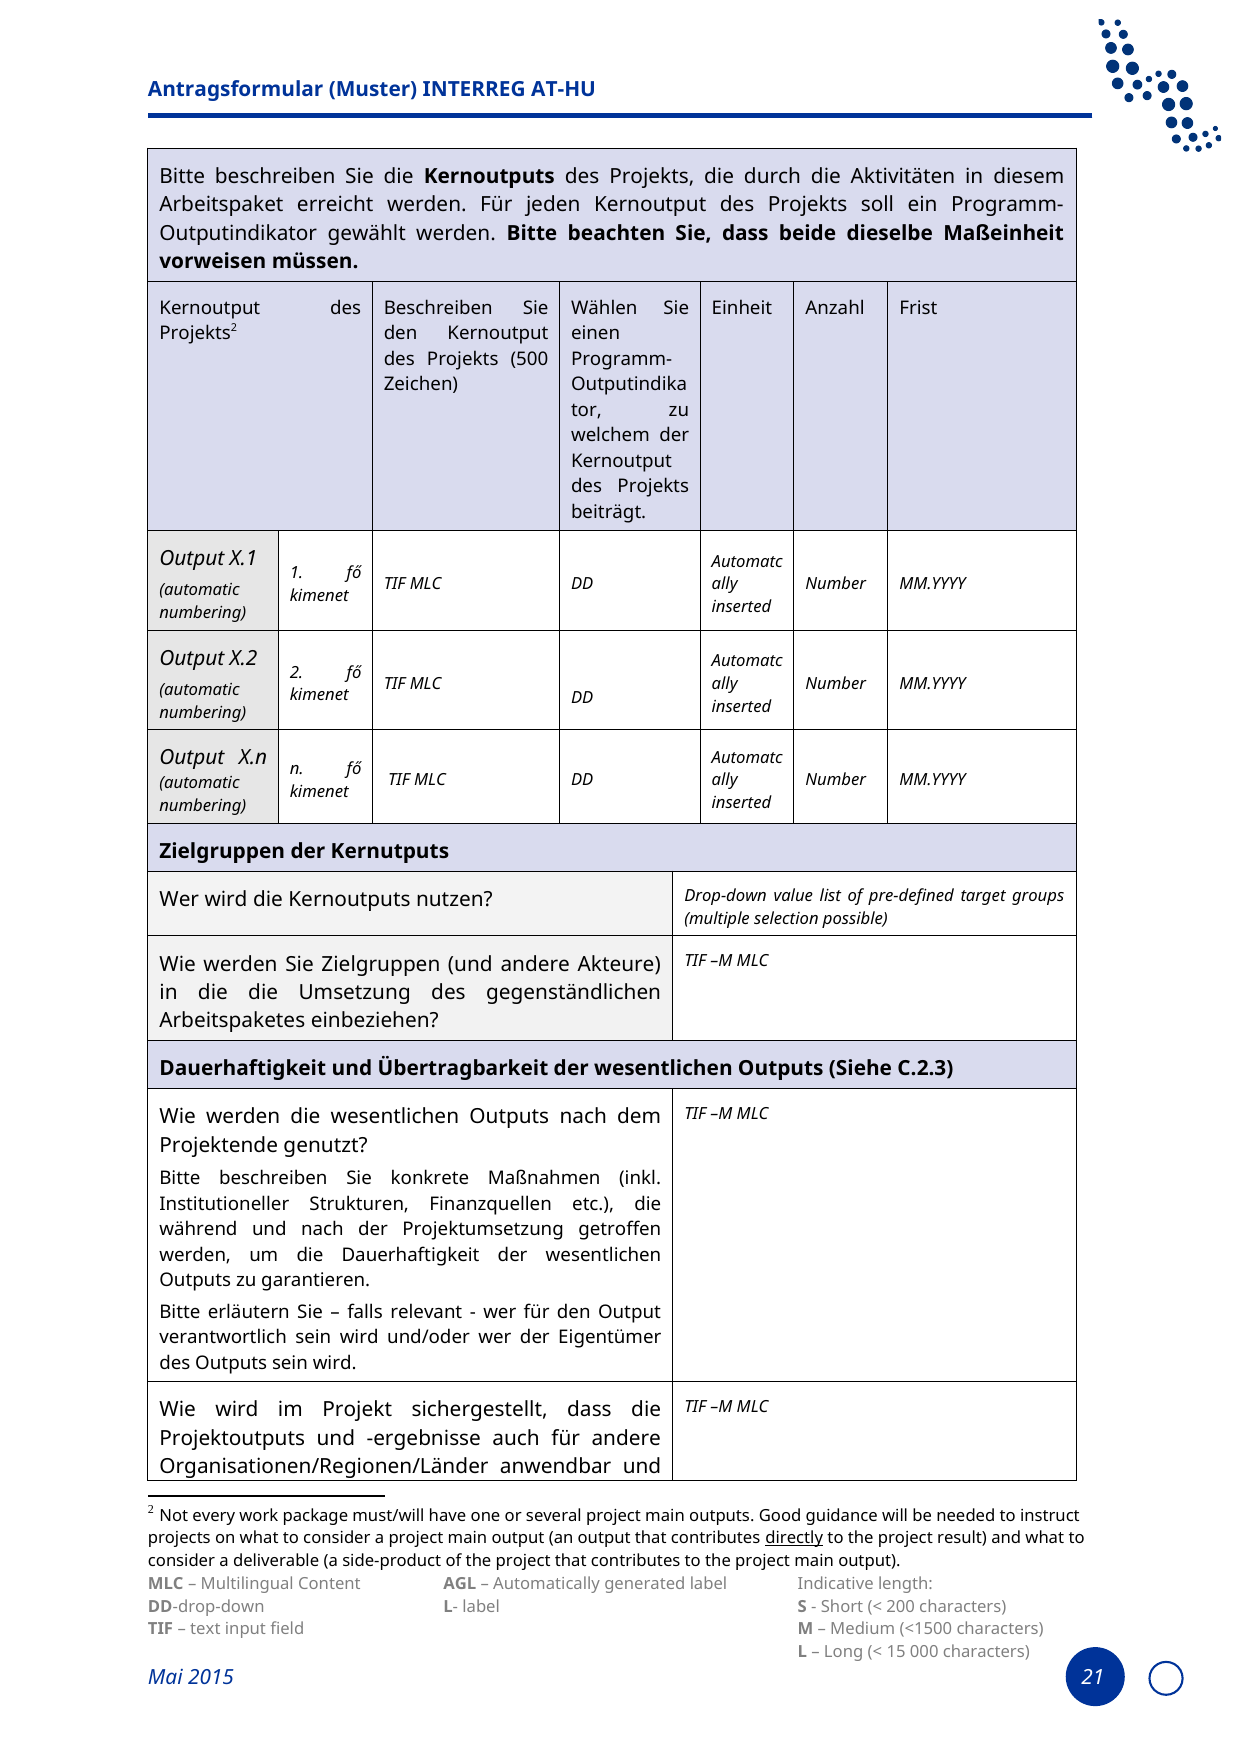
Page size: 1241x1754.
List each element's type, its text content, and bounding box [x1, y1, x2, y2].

table_cell Output X.1 (automatic numbering) [148, 531, 278, 630]
table_cell Number [794, 730, 887, 823]
table_cell TIF MLC [373, 531, 559, 630]
table_cell Bitte beschreiben Sie die Kernoutputs des Projekts, die durch die Aktivitäten in diesem Arbeitspaket erreicht werden. Für jeden Kernoutput des Projekts soll ein Programm-Outputindikator gewählt werden. Bitte beachten Sie, dass beide dieselbe Maßeinheit vorweisen müssen. [148, 149, 1076, 281]
table_cell Output X.2 (automatic numbering) [148, 631, 278, 729]
table_cell MM.YYYY [888, 531, 1076, 630]
table_cell Einheit [701, 282, 793, 530]
table_cell Automatcally inserted [701, 531, 793, 630]
table_cell TIF –M MLC [673, 1089, 1076, 1381]
table_cell Dauerhaftigkeit und Übertragbarkeit der wesentlichen Outputs (Siehe C.2.3) [148, 1041, 1076, 1088]
table_cell Number [794, 531, 887, 630]
table_cell TIF –M MLC [673, 1382, 1076, 1480]
table_cell DD [560, 631, 700, 729]
table_cell TIF MLC [373, 730, 559, 823]
table_cell n. fő kimenet [279, 730, 372, 823]
table_cell Anzahl [794, 282, 887, 530]
table_cell Wie werden Sie Zielgruppen (und andere Akteure) in die die Umsetzung des gegenständlichen Arbeitspaketes einbeziehen? [148, 936, 672, 1040]
table_cell Frist [888, 282, 1076, 530]
table_cell MM.YYYY [888, 631, 1076, 729]
table_cell Kernoutput des Projekts [148, 282, 372, 530]
table_cell TIF –M MLC [673, 936, 1076, 1040]
table_cell Wie werden die wesentlichen Outputs nach dem Projektende genutzt? Bitte beschreiben Sie konkrete Maßnahmen (inkl. Institutioneller Strukturen, Finanzquellen etc.), die während und nach der Projektumsetzung getroffen werden, um die Dauerhaftigkeit der wesentlichen Outputs zu garantieren. Bitte erläutern Sie – falls relevant - wer für den Output verantwortlich sein wird und/oder wer der Eigentümer des Outputs sein wird. [148, 1089, 672, 1381]
table_cell MM.YYYY [888, 730, 1076, 823]
picture [1098, 19, 1222, 152]
table_cell Automatcally inserted [701, 730, 793, 823]
table_cell Wählen Sie einen Programm-Outputindikator, zu welchem der Kernoutput des Projekts beiträgt. [560, 282, 700, 530]
table_cell Wer wird die Kernoutputs nutzen? [148, 872, 672, 935]
table_cell Beschreiben Sie den Kernoutput des Projekts (500 Zeichen) [373, 282, 559, 530]
table_cell Automatcally inserted [701, 631, 793, 729]
table_cell Output X.n (automatic numbering) [148, 730, 278, 823]
table_cell Number [794, 631, 887, 729]
table_cell Drop-down value list of pre-defined target groups (multiple selection possible) [673, 872, 1076, 935]
table_cell 2. fő kimenet [279, 631, 372, 729]
table_cell DD [560, 730, 700, 823]
table_cell 1. fő kimenet [279, 531, 372, 630]
table_cell Zielgruppen der Kernutputs [148, 824, 1076, 871]
table_cell DD [560, 531, 700, 630]
table_cell TIF MLC [373, 631, 559, 729]
